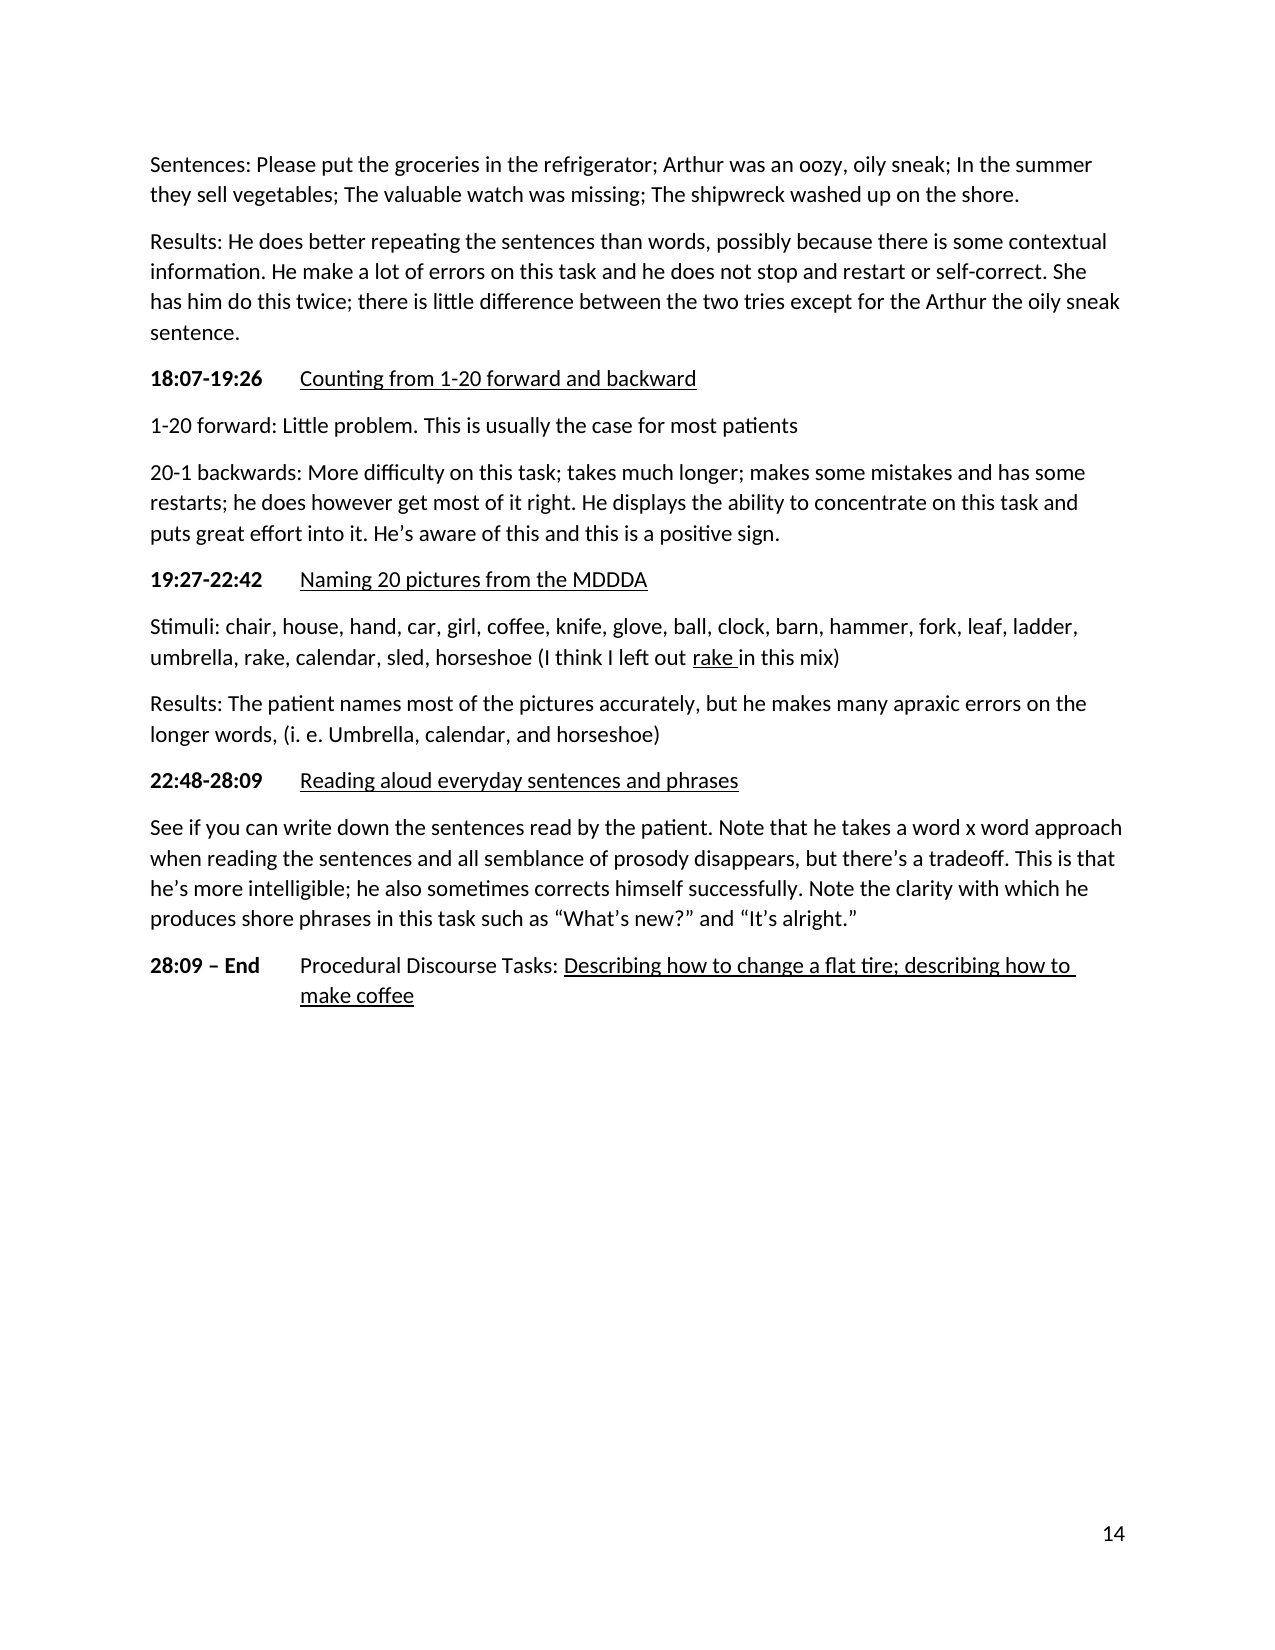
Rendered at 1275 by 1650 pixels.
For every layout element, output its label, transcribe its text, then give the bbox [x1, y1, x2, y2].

text 28:09 – End Procedural Discourse Tasks: Describing how to change a flat tire; describing how to make coffee [150, 951, 1125, 1009]
text See if you can write down the sentences read by the patient. Note that he takes a word x word approach when reading the sentences and all semblance of prosody disappears, but there’s a tradeoff. This is that he’s more intelligible; he also sometimes corrects himself successfully. Note the clarity with which he produces shore phrases in this task such as “What’s new?” and “It’s alright.” [150, 813, 1125, 932]
text Results: The patient names most of the pictures accurately, but he makes many apraxic errors on the longer words, (i. e. Umbrella, calendar, and horseshoe) [150, 689, 1125, 748]
text 20-1 backwards: More difficulty on this task; takes much longer; makes some mistakes and has some restarts; he does however get most of it right. He displays the ability to concentrate on this task and puts great effort into it. He’s aware of this and this is a positive sign. [150, 458, 1125, 547]
text Sentences: Please put the groceries in the refrigerator; Arthur was an oozy, oily sneak; In the summer they sell vegetables; The valuable watch was missing; The shipwreck washed up on the shore. [150, 150, 1125, 208]
text 19:27-22:42 Naming 20 pictures from the MDDDA [150, 566, 1125, 594]
text Results: He does better repeating the sentences than words, possibly because there is some contextual information. He make a lot of errors on this task and he does not stop and restart or self-correct. She has him do this twice; there is little difference between the two tries except for the Arthur the oily sneak sentence. [150, 227, 1125, 346]
text 18:07-19:26 Counting from 1-20 forward and backward [150, 364, 1125, 393]
text 1-20 forward: Little problem. This is usually the case for most patients [150, 411, 1125, 439]
text 22:48-28:09 Reading aloud everyday sentences and phrases [150, 767, 1125, 795]
text Stimuli: chair, house, hand, car, girl, coffee, knife, glove, ball, clock, barn, hammer, fork, leaf, ladder, umbrella, rake, calendar, sled, horseshoe (I think I left out rake in this mix) [150, 612, 1125, 671]
